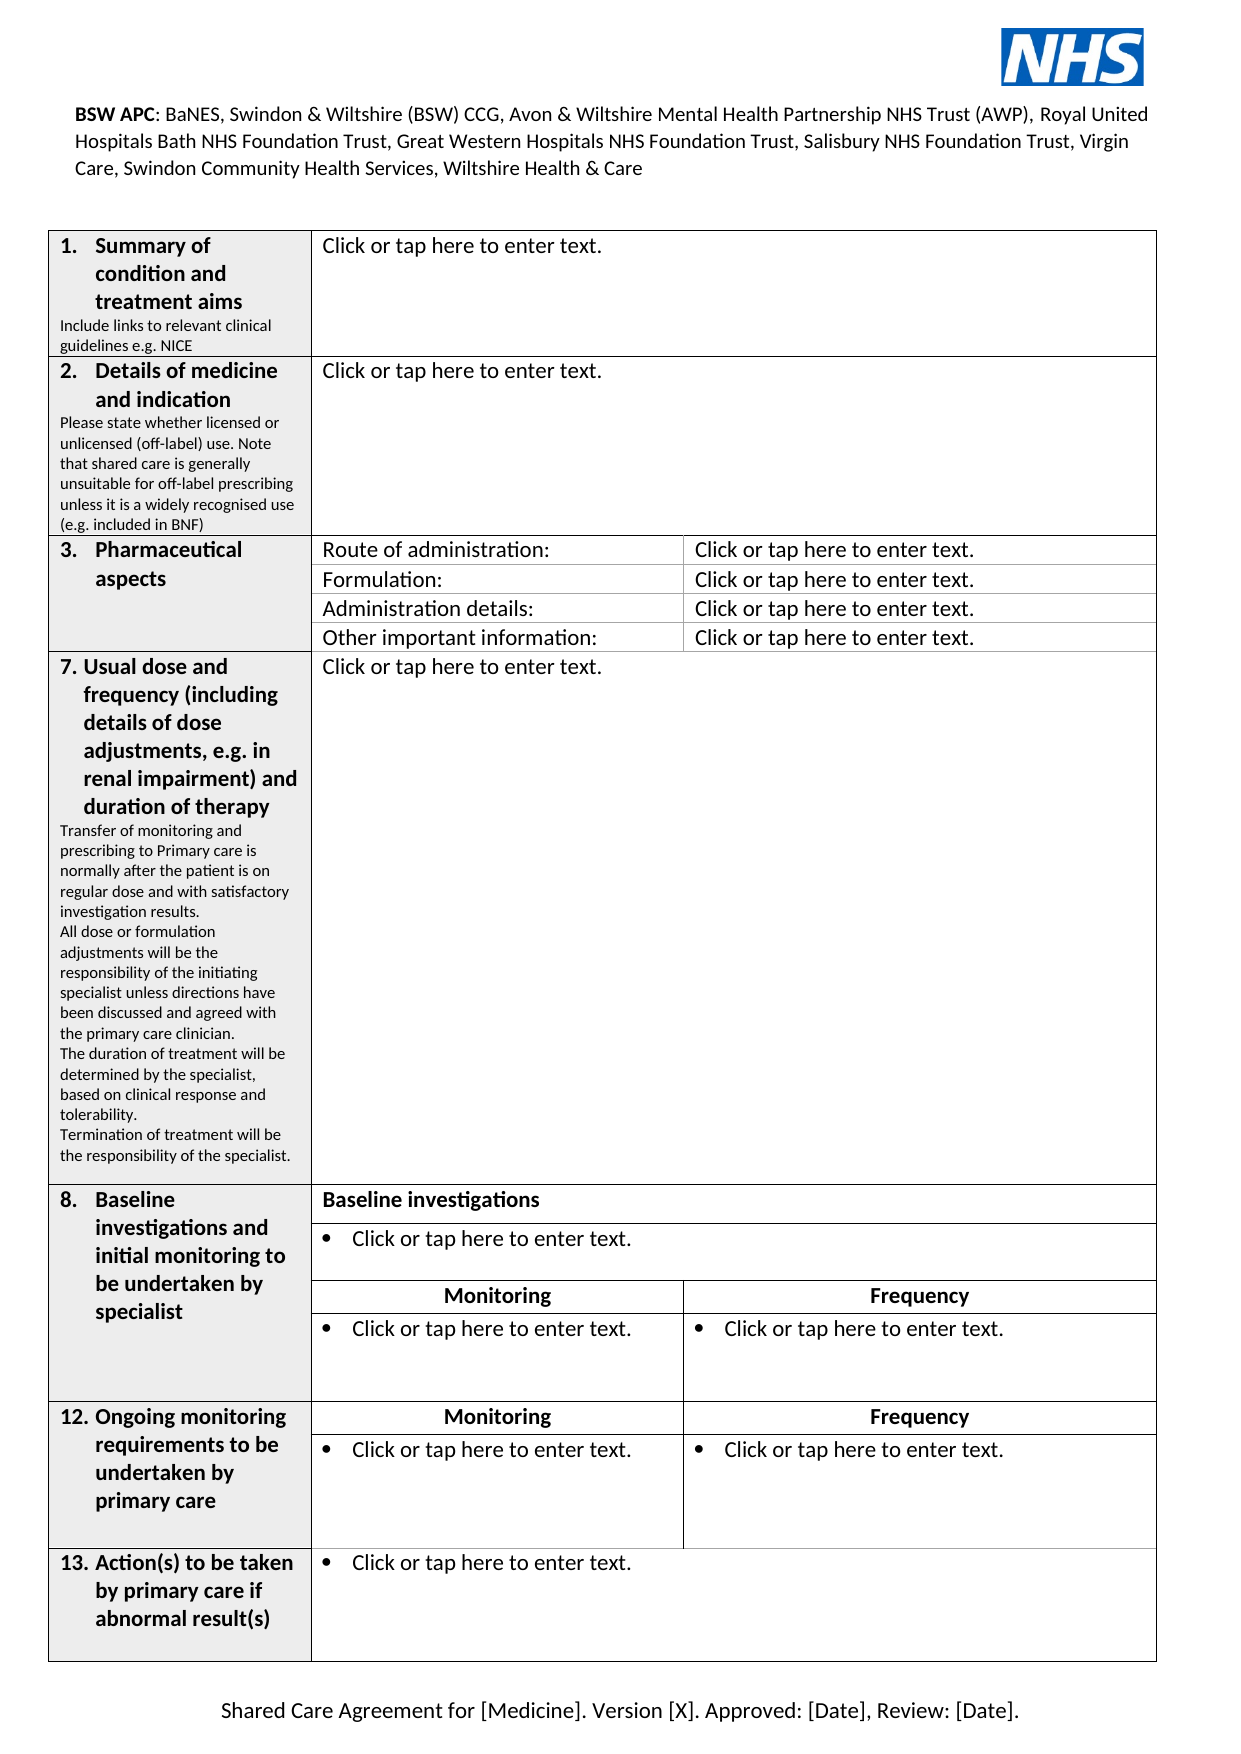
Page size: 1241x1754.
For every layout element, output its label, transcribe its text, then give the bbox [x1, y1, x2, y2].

table_cell [312, 1224, 1156, 1280]
table_cell Formulation: [312, 565, 683, 593]
table_cell Action(s) to be taken by primary care if abnormal result(s) [49, 1549, 311, 1661]
table_cell Frequency [684, 1402, 1156, 1434]
table_cell Baseline investigations and initial monitoring to be undertaken by specialist [49, 1185, 311, 1401]
table_cell Route of administration: [312, 536, 683, 564]
table_cell Details of medicine and indication Please state whether licensed or unlicensed (off-label) use. Note that shared care is generally unsuitable for off-label prescribing unless it is a widely recognised use (e.g. included in BNF) [49, 357, 311, 534]
table_cell Monitoring [312, 1402, 683, 1434]
picture [999, 28, 1144, 85]
table_cell Summary of condition and treatment aims Include links to relevant clinical guidelines e.g. NICE [49, 231, 311, 356]
table_cell Frequency [684, 1281, 1156, 1313]
table_cell Pharmaceutical aspects [49, 536, 311, 651]
table_cell Baseline investigations [312, 1185, 1156, 1223]
table_cell Administration details: [312, 594, 683, 622]
table_cell Monitoring [312, 1281, 683, 1313]
table_cell Other important information: [312, 623, 683, 651]
table_cell Ongoing monitoring requirements to be undertaken by primary care [49, 1402, 311, 1547]
table_cell Usual dose and frequency (including details of dose adjustments, e.g. in renal impairment) and duration of therapy Transfer of monitoring and prescribing to Primary care is normally after the patient is on regular dose and with satisfactory investigation results. All dose or formulation adjustments will be the responsibility of the initiating specialist unless directions have been discussed and agreed with the primary care clinician. The duration of treatment will be determined by the specialist, based on clinical response and tolerability. Termination of treatment will be the responsibility of the specialist. [49, 652, 311, 1184]
